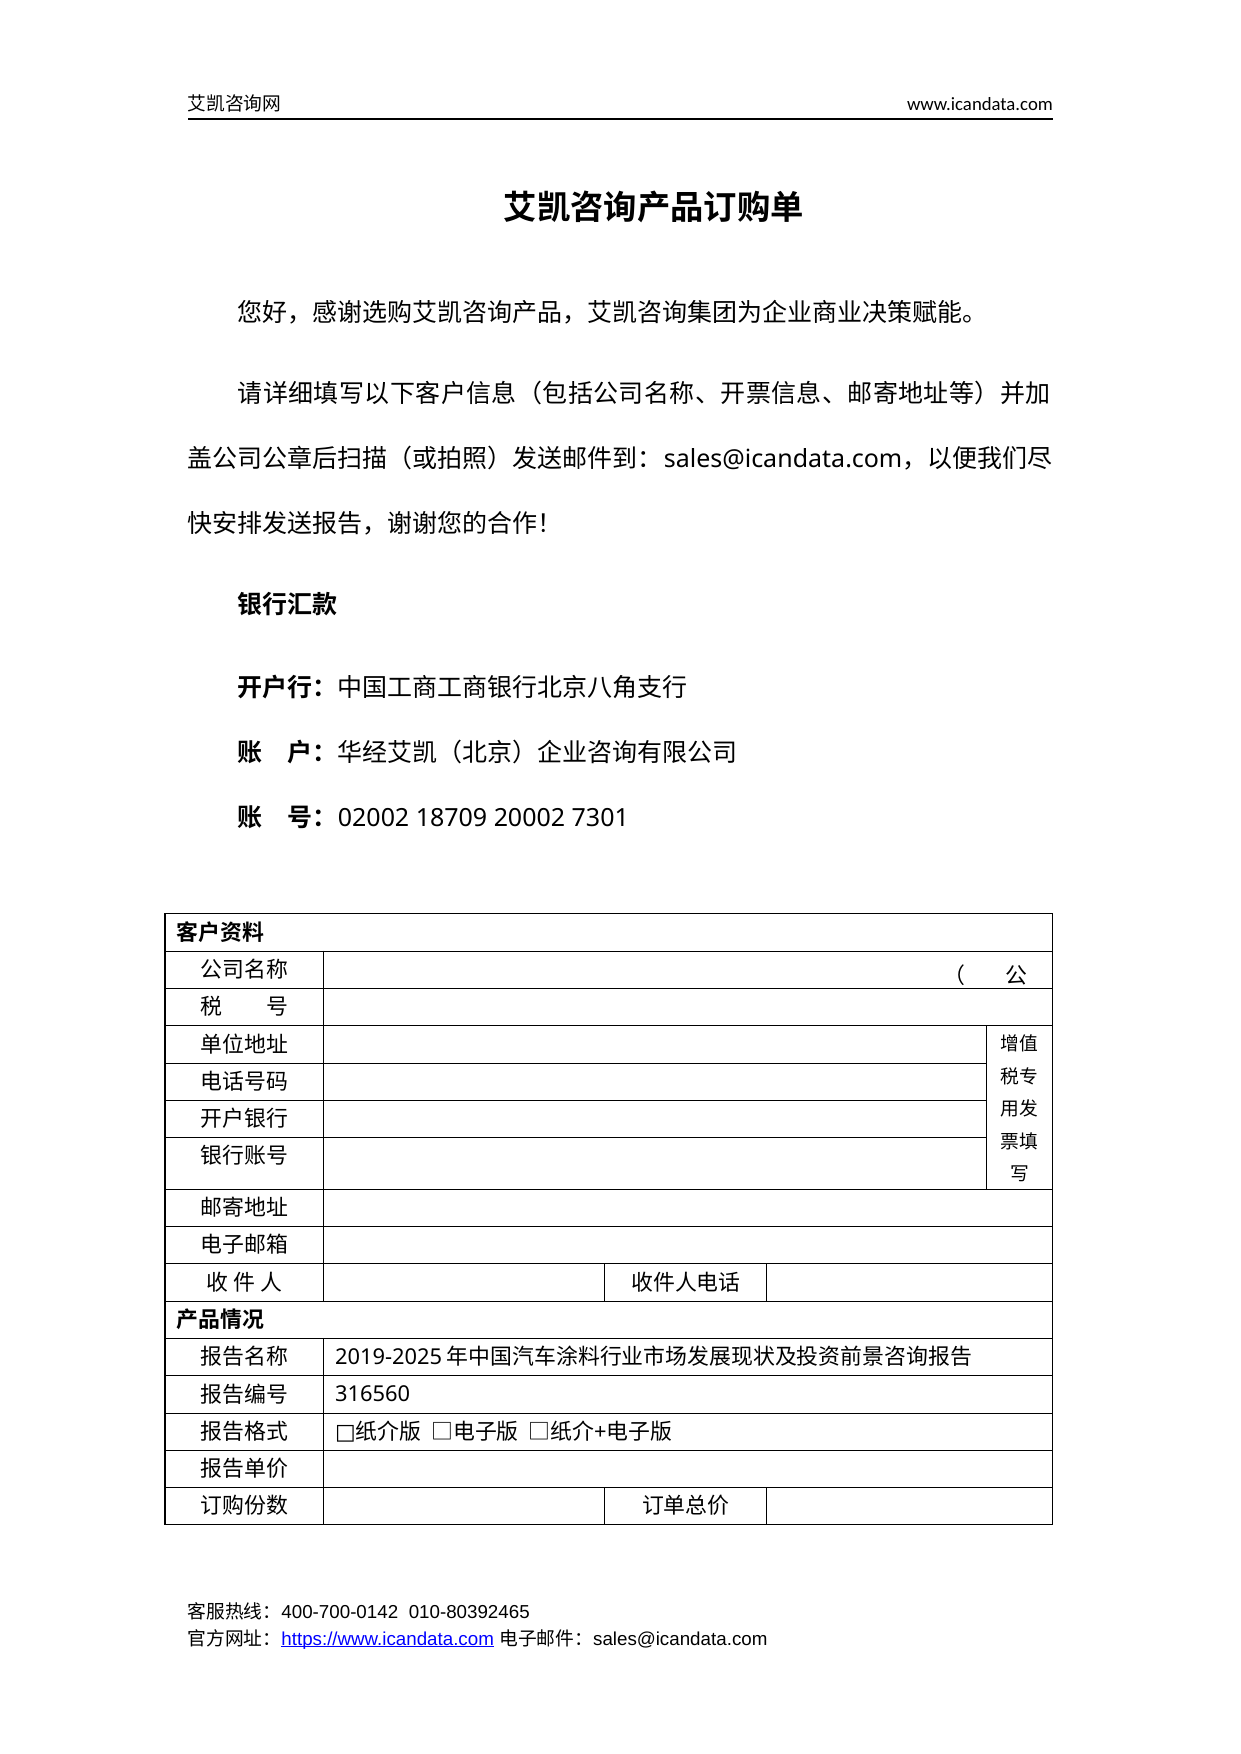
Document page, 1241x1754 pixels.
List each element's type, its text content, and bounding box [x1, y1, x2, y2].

table_cell 产品情况 [166, 1302, 1052, 1338]
table_cell [324, 1451, 1052, 1487]
table_header 客户资料 [166, 914, 1052, 951]
table_cell 公司名称 [166, 952, 323, 988]
table_cell 订单总价 [605, 1488, 766, 1524]
table_cell 收 件 人 [166, 1264, 323, 1301]
table_cell 订购份数 [166, 1488, 323, 1524]
text 银行汇款 [187, 570, 1053, 635]
table_cell 增值税专用发票填写 [987, 1026, 1052, 1189]
table_cell 电话号码 [166, 1064, 323, 1100]
table_cell 报告编号 [166, 1376, 323, 1412]
table_cell [767, 1264, 1052, 1301]
text 艾凯咨询产品订购单 [187, 172, 1053, 237]
table_cell 单位地址 [166, 1026, 323, 1062]
table_cell [324, 1264, 604, 1301]
table_cell [767, 1488, 1052, 1524]
text 账 号：02002 18709 20002 7301 [187, 783, 1053, 848]
table_cell [324, 952, 1052, 988]
table_cell [324, 1026, 986, 1062]
table_cell 报告单价 [166, 1451, 323, 1487]
text 账 户：华经艾凯（北京）企业咨询有限公司 [187, 718, 1053, 783]
table_cell 报告格式 [166, 1414, 323, 1450]
table_cell 电子邮箱 [166, 1227, 323, 1263]
table_cell 开户银行 [166, 1101, 323, 1137]
table_cell 邮寄地址 [166, 1190, 323, 1226]
table_cell [324, 1227, 1052, 1263]
table_cell [324, 1064, 986, 1100]
table_cell 316560 [324, 1376, 1052, 1412]
table_cell [324, 1138, 986, 1189]
table_cell [324, 1488, 604, 1524]
table_cell [324, 989, 1052, 1025]
text 您好，感谢选购艾凯咨询产品，艾凯咨询集团为企业商业决策赋能。 [187, 278, 1053, 343]
table_cell 税 号 [166, 989, 323, 1025]
text 开户行：中国工商工商银行北京八角支行 [187, 653, 1053, 718]
table_cell 收件人电话 [605, 1264, 766, 1301]
table_cell 银行账号 [166, 1138, 323, 1189]
table_cell [324, 1190, 1052, 1226]
table_cell □纸介版 □电子版 □纸介+电子版 [324, 1414, 1052, 1450]
text 请详细填写以下客户信息（包括公司名称、开票信息、邮寄地址等）并加盖公司公章后扫描（或拍照）发送邮件到：sales@icandata.com，以便我们尽快安排发送报告，谢谢您的合作！ [187, 359, 1053, 554]
table_cell [324, 1101, 986, 1137]
table_cell 2019-2025年中国汽车涂料行业市场发展现状及投资前景咨询报告 [324, 1339, 1052, 1375]
table_cell 报告名称 [166, 1339, 323, 1375]
